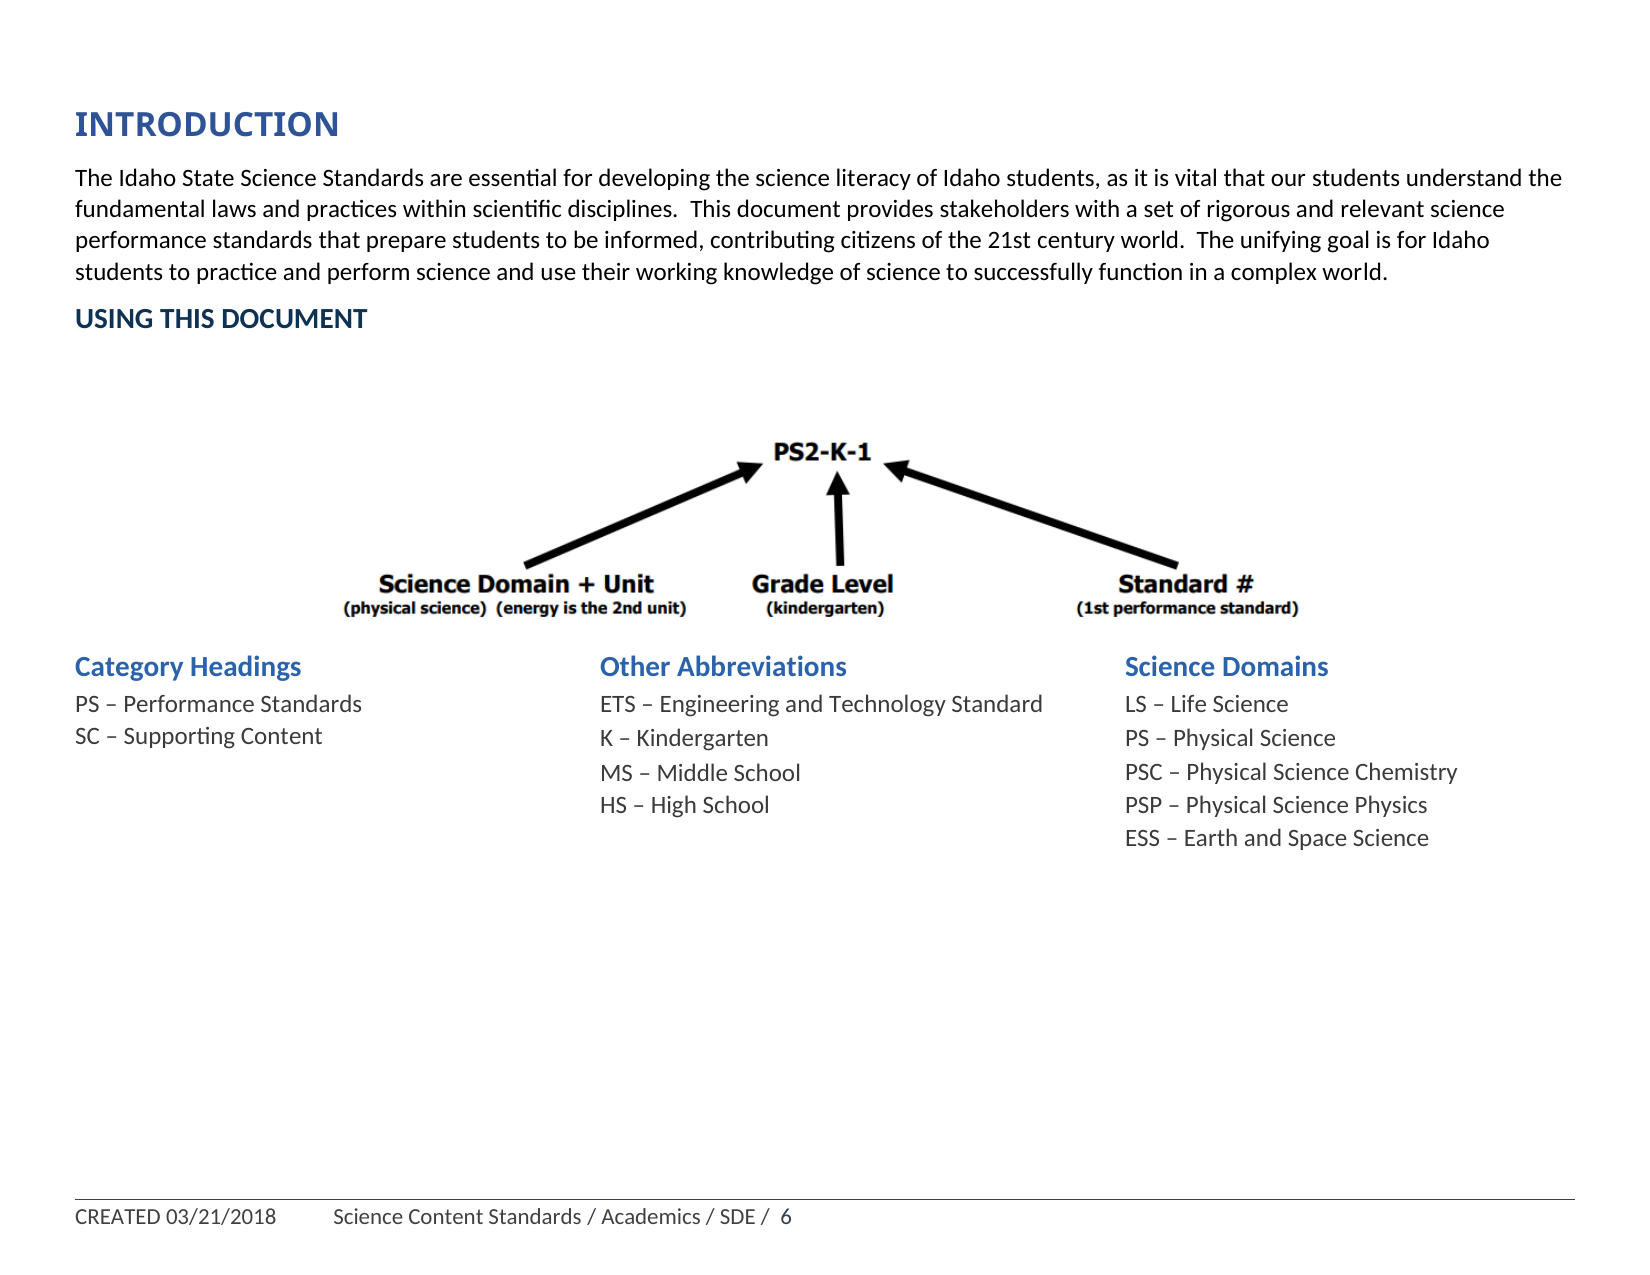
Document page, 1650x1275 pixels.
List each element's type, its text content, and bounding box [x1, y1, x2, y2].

text The Idaho State Science Standards are essential for developing the science literacy of Idaho students, as it is vital that our students understand the fundamental laws and practices within scientific disciplines. This document provides stakeholders with a set of rigorous and relevant science performance standards that prepare students to be informed, contributing citizens of the 21st century world. The unifying goal is for Idaho students to practice and perform science and use their working knowledge of science to successfully function in a complex world. [75, 162, 1569, 286]
text ETS – Engineering and Technology Standard K – Kindergarten [600, 688, 1046, 753]
text Category Headings [75, 648, 364, 684]
subtitle INTRODUCTION [75, 100, 1575, 146]
text Other Abbreviations [600, 648, 1046, 684]
text MS – Middle School HS – High School [600, 757, 807, 820]
text PSC – Physical Science Chemistry PSP – Physical Science Physics ESS – Earth and Space Science [1125, 756, 1464, 853]
picture [338, 425, 1314, 647]
text PS – Physical Science [1125, 722, 1577, 752]
text PS – Performance Standards SC – Supporting Content [75, 688, 364, 751]
text USING THIS DOCUMENT [75, 300, 1576, 335]
text Science Domains LS – Life Science [1125, 648, 1335, 718]
